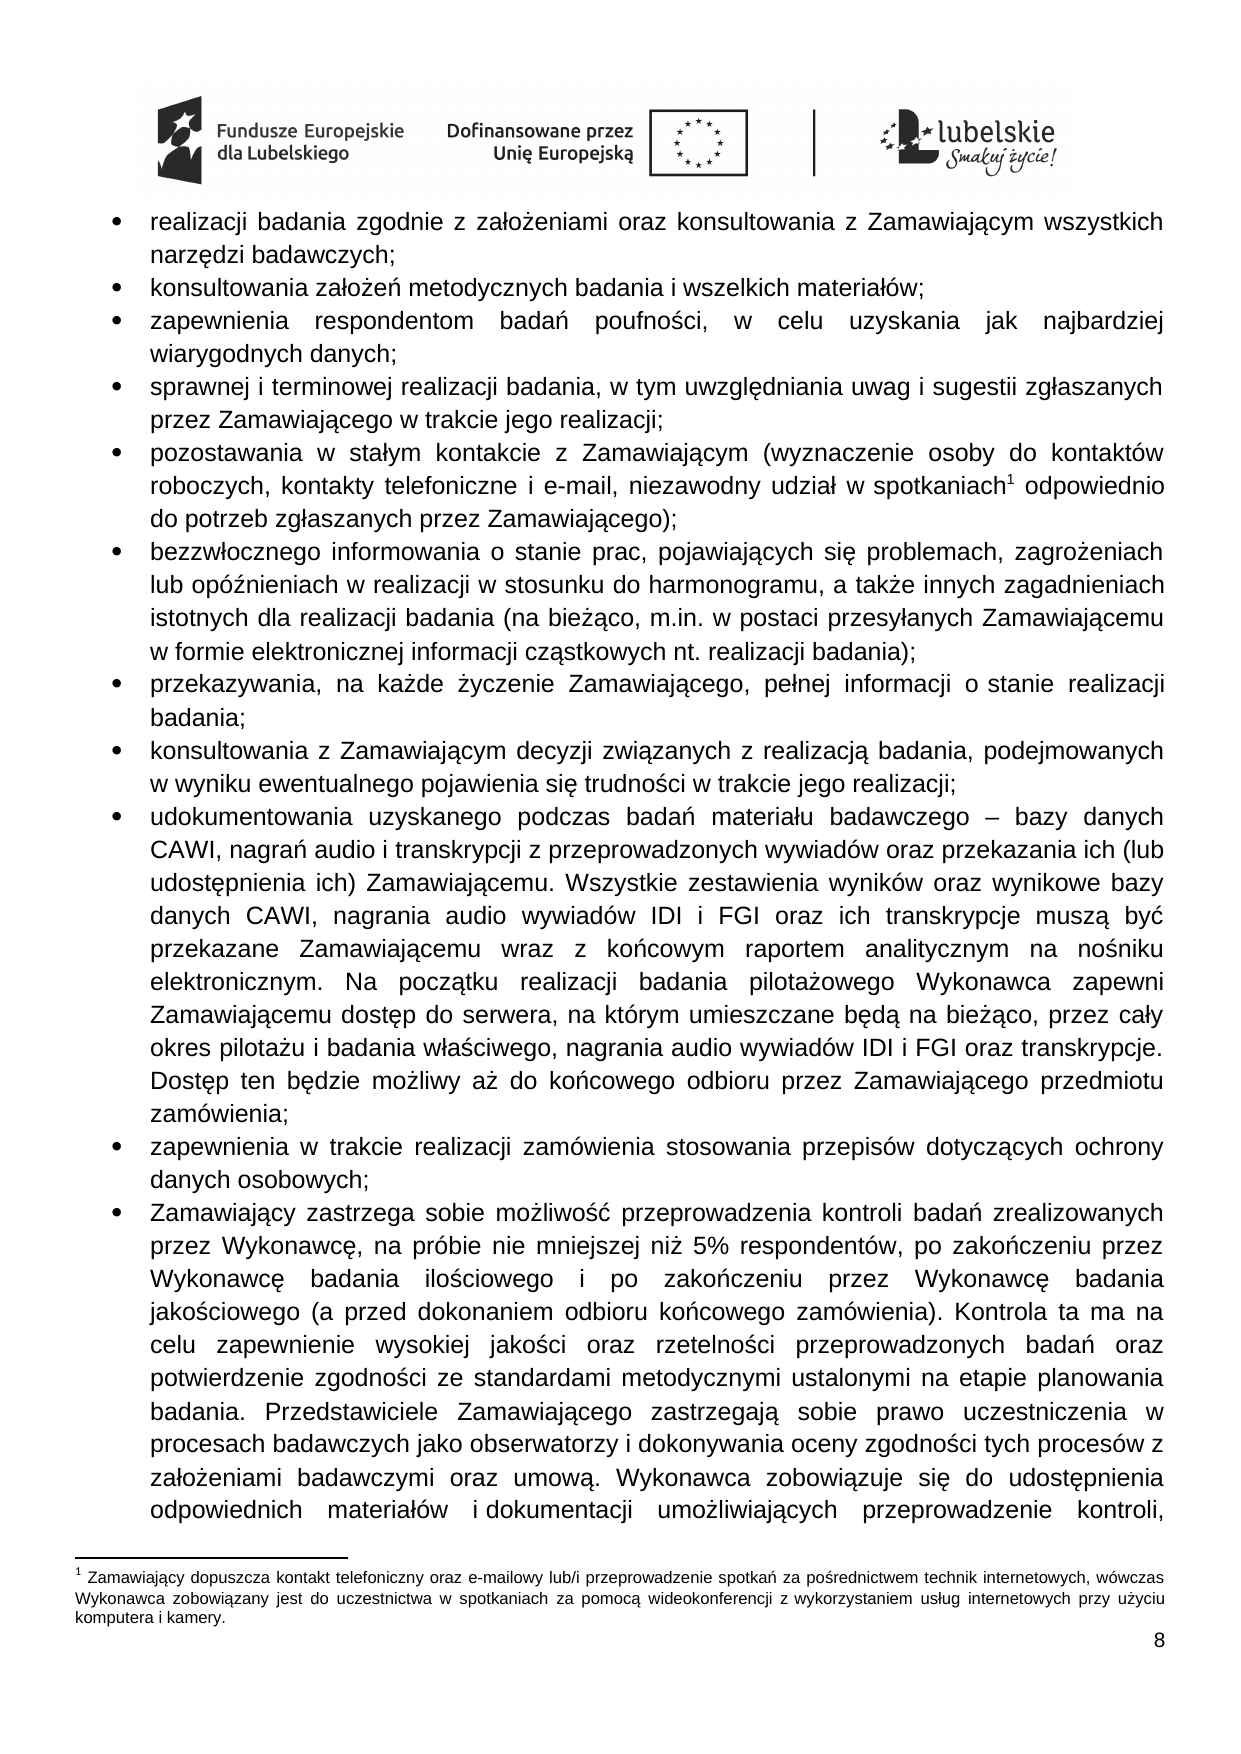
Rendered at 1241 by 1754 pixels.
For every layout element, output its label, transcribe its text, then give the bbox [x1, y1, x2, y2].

list konsultowania założeń metodycznych badania i wszelkich materiałów; [112, 273, 1165, 302]
list realizacji badania zgodnie z założeniami oraz konsultowania z Zamawiającym wszystkich narzędzi badawczych; [112, 207, 1165, 268]
list przekazywania, na każde życzenie Zamawiającego, pełnej informacji o stanie realizacji badania; [112, 669, 1165, 731]
list zapewnienia w trakcie realizacji zamówienia stosowania przepisów dotyczących ochrony danych osobowych; [112, 1132, 1165, 1194]
list udokumentowania uzyskanego podczas badań materiału badawczego – bazy danych CAWI, nagrań audio i transkrypcji z przeprowadzonych wywiadów oraz przekazania ich (lub udostępnienia ich) Zamawiającemu. Wszystkie zestawienia wyników oraz wynikowe bazy danych CAWI, nagrania audio wywiadów IDI i FGI oraz ich transkrypcje muszą być przekazane Zamawiającemu wraz z końcowym raportem analitycznym na nośniku elektronicznym. Na początku realizacji badania pilotażowego Wykonawca zapewni Zamawiającemu dostęp do serwera, na którym umieszczane będą na bieżąco, przez cały okres pilotażu i badania właściwego, nagrania audio wywiadów IDI i FGI oraz transkrypcje. Dostęp ten będzie możliwy aż do końcowego odbioru przez Zamawiającego przedmiotu zamówienia; [112, 802, 1165, 1128]
picture [134, 73, 1078, 207]
list zapewnienia respondentom badań poufności, w celu uzyskania jak najbardziej wiarygodnych danych; [112, 306, 1165, 368]
list bezzwłocznego informowania o stanie prac, pojawiających się problemach, zagrożeniach lub opóźnieniach w realizacji w stosunku do harmonogramu, a także innych zagadnieniach istotnych dla realizacji badania (na bieżąco, m.in. w postaci przesyłanych Zamawiającemu w formie elektronicznej informacji cząstkowych nt. realizacji badania); [112, 537, 1165, 665]
list pozostawania w stałym kontakcie z Zamawiającym (wyznaczenie osoby do kontaktów roboczych, kontakty telefoniczne i e-mail, niezawodny udział w spotkaniach odpowiednio do potrzeb zgłaszanych przez Zamawiającego); [112, 438, 1165, 533]
list sprawnej i terminowej realizacji badania, w tym uwzględniania uwag i sugestii zgłaszanych przez Zamawiającego w trakcie jego realizacji; [112, 372, 1165, 434]
list konsultowania z Zamawiającym decyzji związanych z realizacją badania, podejmowanych w wyniku ewentualnego pojawienia się trudności w trakcie jego realizacji; [112, 736, 1165, 797]
